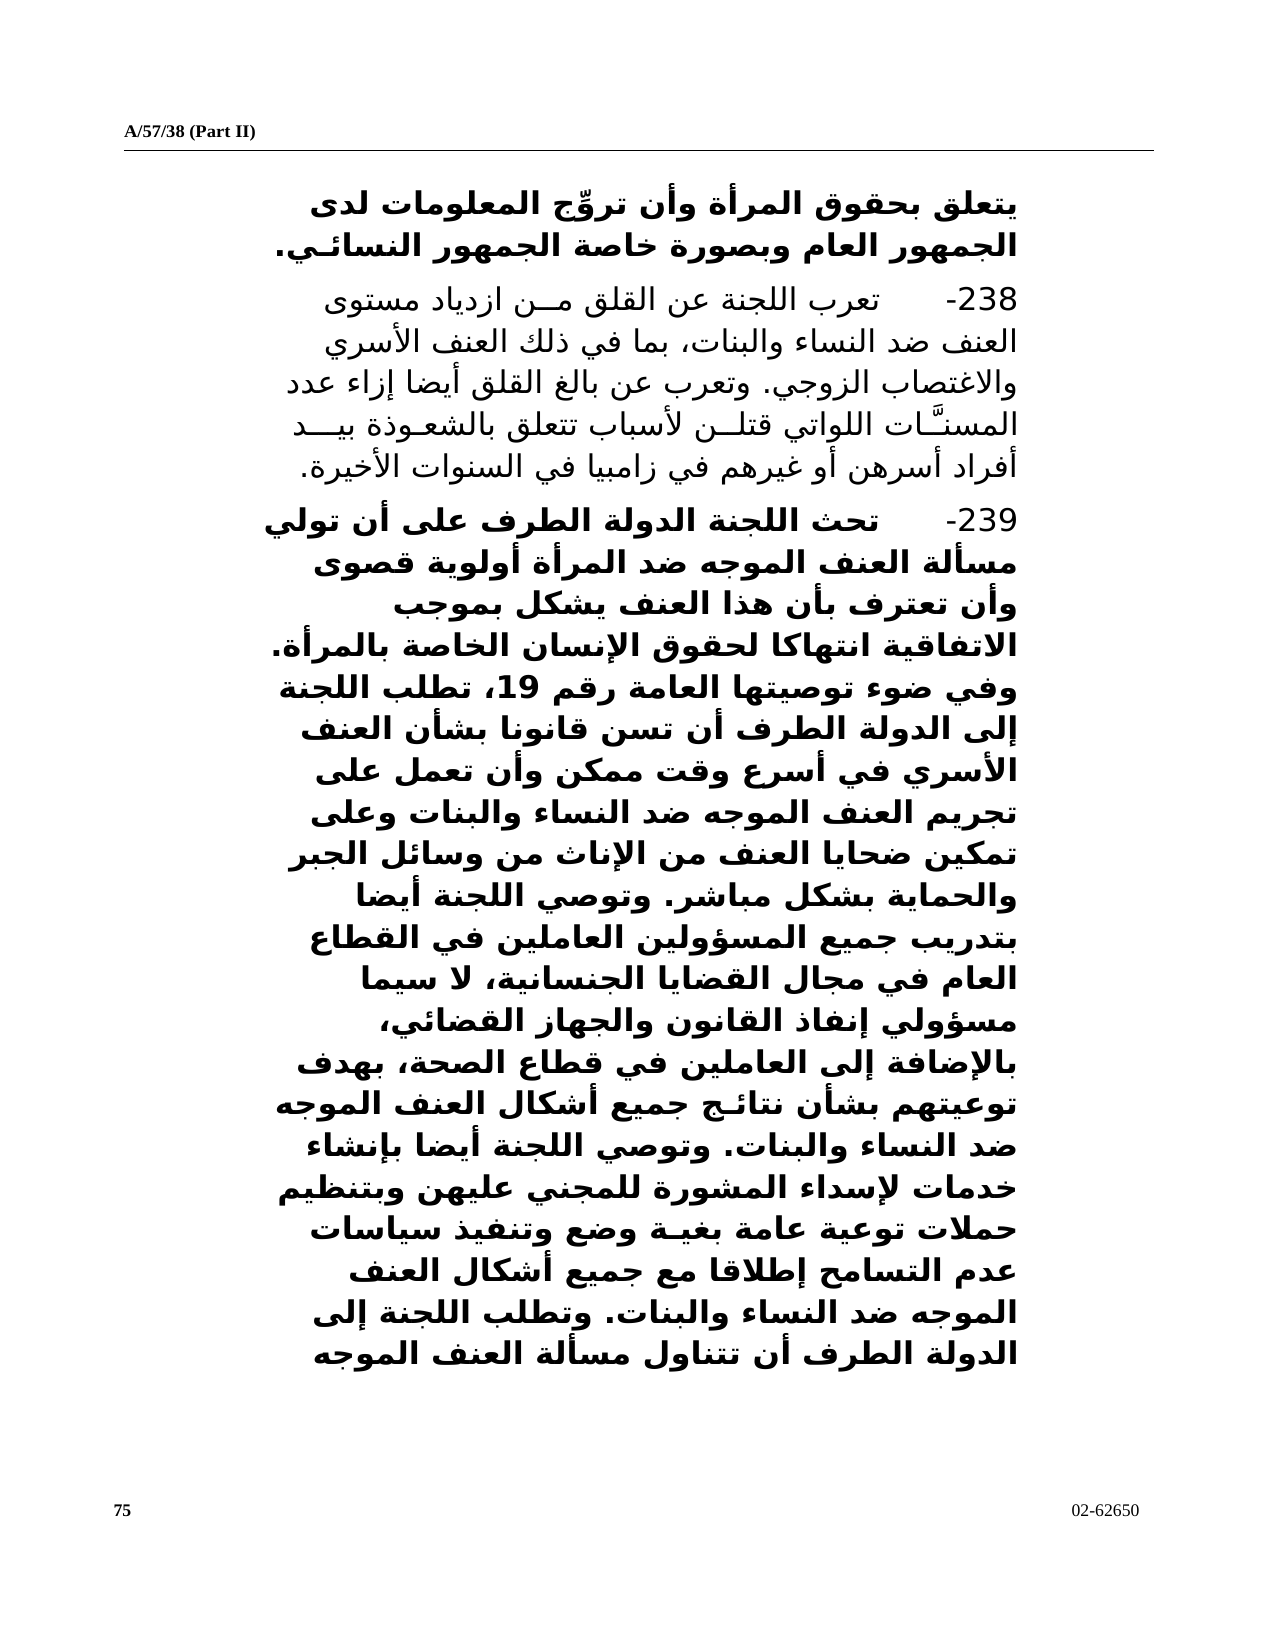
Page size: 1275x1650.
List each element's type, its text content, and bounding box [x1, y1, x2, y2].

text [256, 181, 1018, 265]
text 238- تعرب اللجنة عن القلق مــن ازدياد مستوى العنف ضد النساء والبنات، بما في ذلك العنف الأسري والاغتصاب الزوجي. وتعرب عن بالغ القلق أيضا إزاء عدد المسنـَّـات اللواتي قتلــن لأسباب تتعلق بالشعـوذة بيـــد أفراد أسرهن أو غيرهم في زامبيا في السنوات الأخيرة. [256, 277, 1018, 486]
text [256, 498, 1018, 1373]
